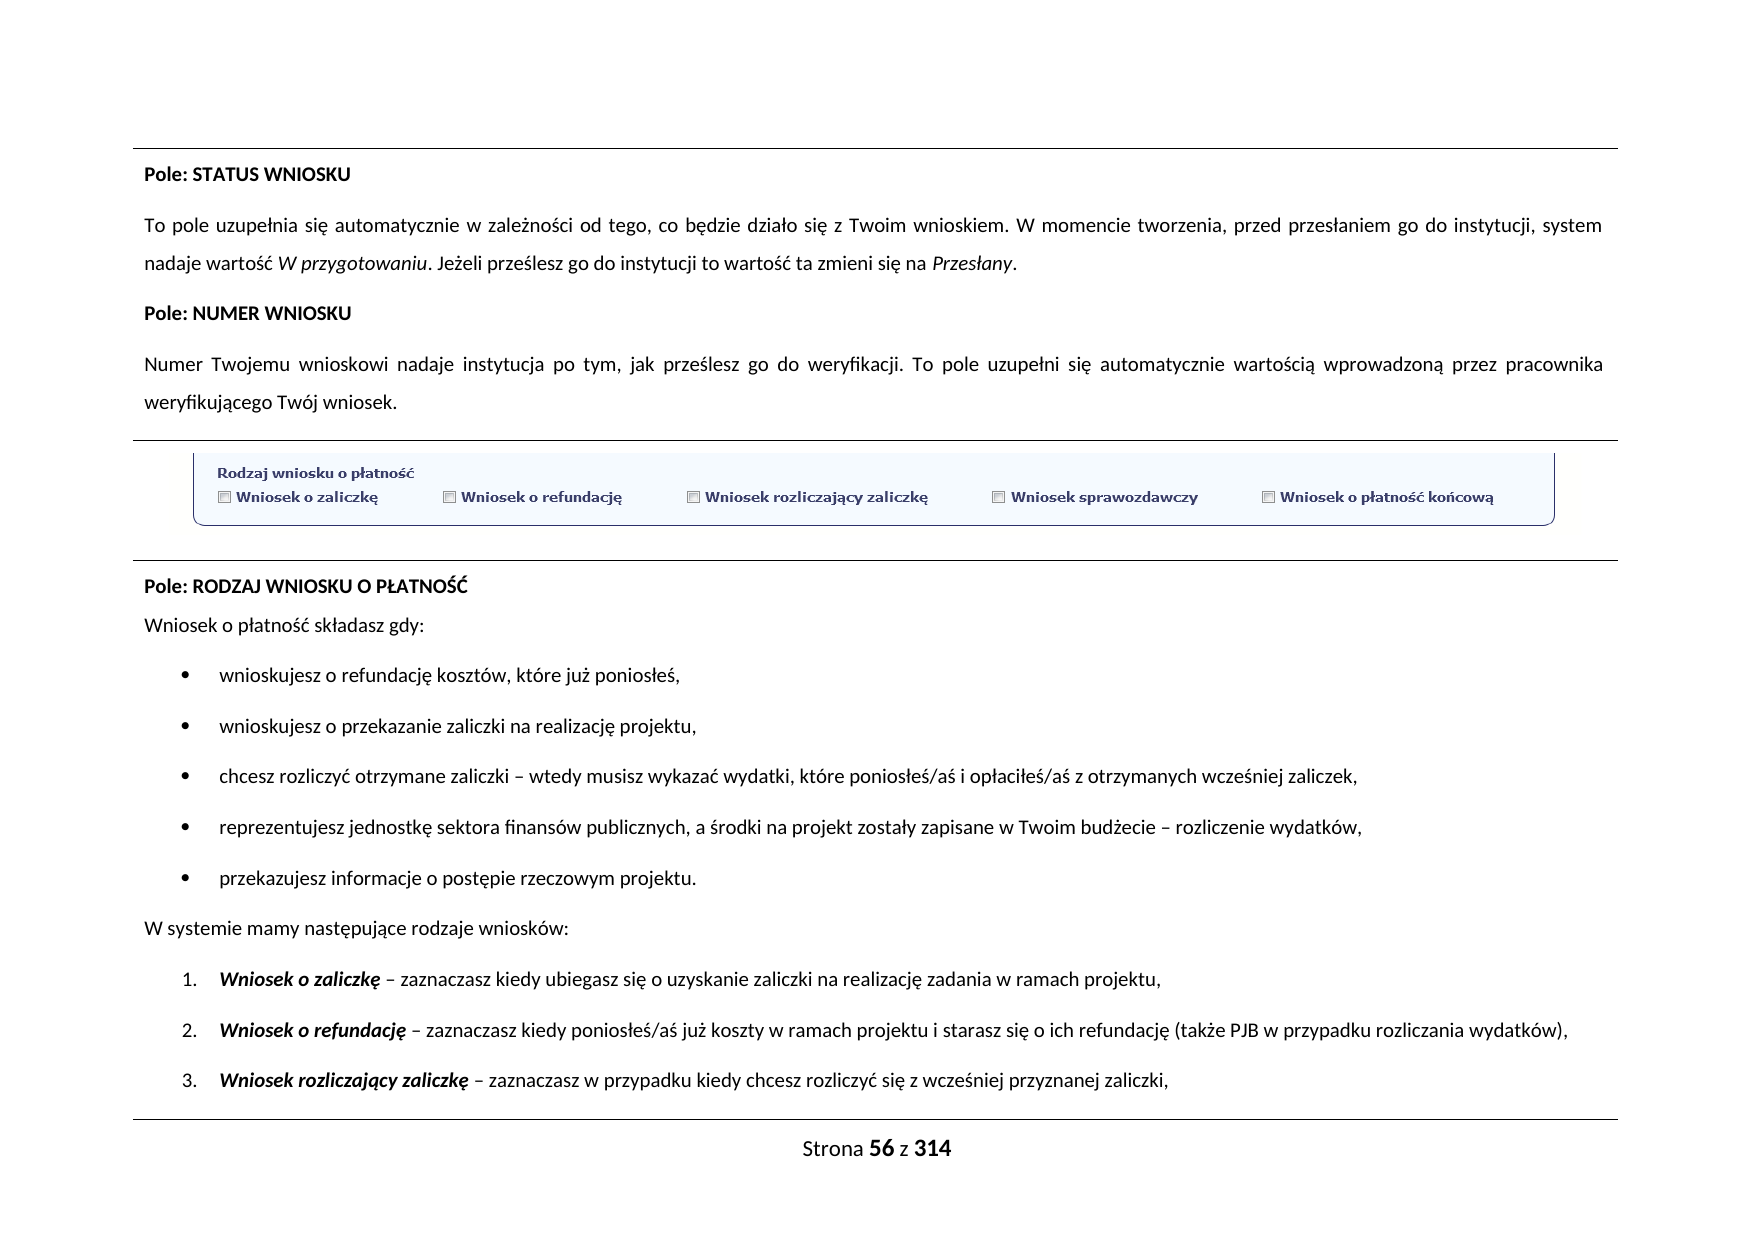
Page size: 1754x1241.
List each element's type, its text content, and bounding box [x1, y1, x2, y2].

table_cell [133, 561, 1618, 1118]
table_cell Pole: STATUS WNIOSKU To pole uzupełnia się automatycznie w zależności od tego, co będzie działo się z Twoim wnioskiem. W momencie tworzenia, przed przesłaniem go do instytucji, system nadaje wartość W przygotowaniu. Jeżeli prześlesz go do instytucji to wartość ta zmieni się na Przesłany. Pole: NUMER WNIOSKU Numer Twojemu wnioskowi nadaje instytucja po tym, jak prześlesz go do weryfikacji. To pole uzupełni się automatycznie wartością wprowadzoną przez pracownika weryfikującego Twój wniosek. [133, 149, 1618, 440]
picture [169, 453, 1582, 535]
table_cell [133, 441, 1618, 560]
